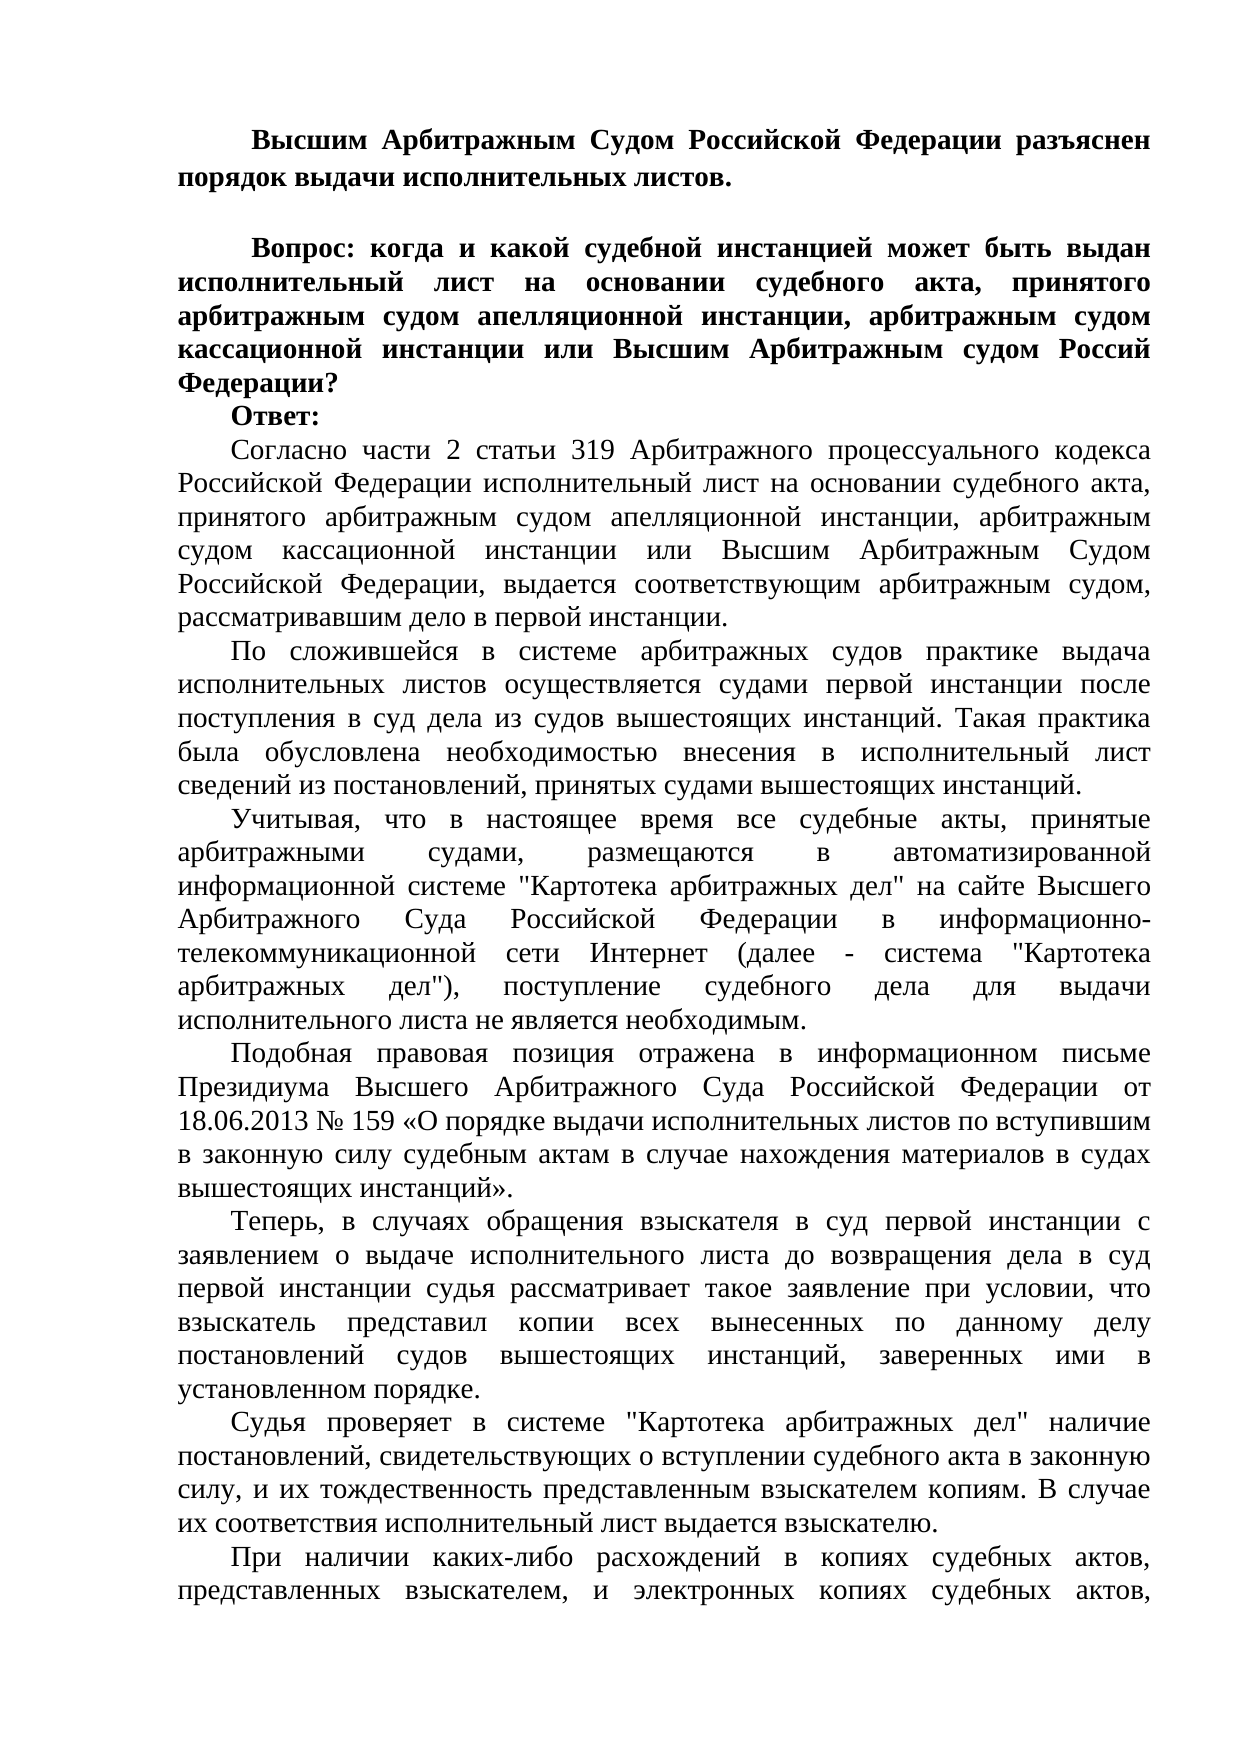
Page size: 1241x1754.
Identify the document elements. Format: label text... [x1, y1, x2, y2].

text По сложившейся в системе арбитражных судов практике выдача исполнительных листов осуществляется судами первой инстанции после поступления в суд дела из судов вышестоящих инстанций. Такая практика была обусловлена необходимостью внесения в исполнительный лист сведений из постановлений, принятых судами вышестоящих инстанций. [177, 633, 1152, 801]
text Теперь, в случаях обращения взыскателя в суд первой инстанции с заявлением о выдаче исполнительного листа до возвращения дела в суд первой инстанции судья рассматривает такое заявление при условии, что взыскатель представил копии всех вынесенных по данному делу постановлений судов вышестоящих инстанций, заверенных ими в установленном порядке. [177, 1203, 1152, 1404]
text Подобная правовая позиция отражена в информационном письме Президиума Высшего Арбитражного Суда Российской Федерации от 18.06.2013 № 159 «О порядке выдачи исполнительных листов по вступившим в законную силу судебным актам в случае нахождения материалов в судах вышестоящих инстанций». [177, 1036, 1152, 1203]
text Вопрос: когда и какой судебной инстанцией может быть выдан исполнительный лист на основании судебного акта, принятого арбитражным судом апелляционной инстанции, арбитражным судом кассационной инстанции или Высшим Арбитражным судом Россий Федерации? [177, 231, 1152, 398]
text Высшим Арбитражным Судом Российской Федерации разъяснен порядок выдачи исполнительных листов. [177, 118, 1152, 193]
text Судья проверяет в системе "Картотека арбитражных дел" наличие постановлений, свидетельствующих о вступлении судебного акта в законную силу, и их тождественность представленным взыскателем копиям. В случае их соответствия исполнительный лист выдается взыскателю. [177, 1404, 1152, 1539]
text Учитывая, что в настоящее время все судебные акты, принятые арбитражными судами, размещаются в автоматизированной информационной системе "Картотека арбитражных дел" на сайте Высшего Арбитражного Суда Российской Федерации в информационно-телекоммуникационной сети Интернет (далее - система "Картотека арбитражных дел"), поступление судебного дела для выдачи исполнительного листа не является необходимым. [177, 801, 1152, 1036]
text Согласно части 2 статьи 319 Арбитражного процессуального кодекса Российской Федерации исполнительный лист на основании судебного акта, принятого арбитражным судом апелляционной инстанции, арбитражным судом кассационной инстанции или Высшим Арбитражным Судом Российской Федерации, выдается соответствующим арбитражным судом, рассматривавшим дело в первой инстанции. [177, 432, 1152, 633]
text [177, 1539, 1152, 1606]
text Ответ: [177, 398, 1152, 432]
